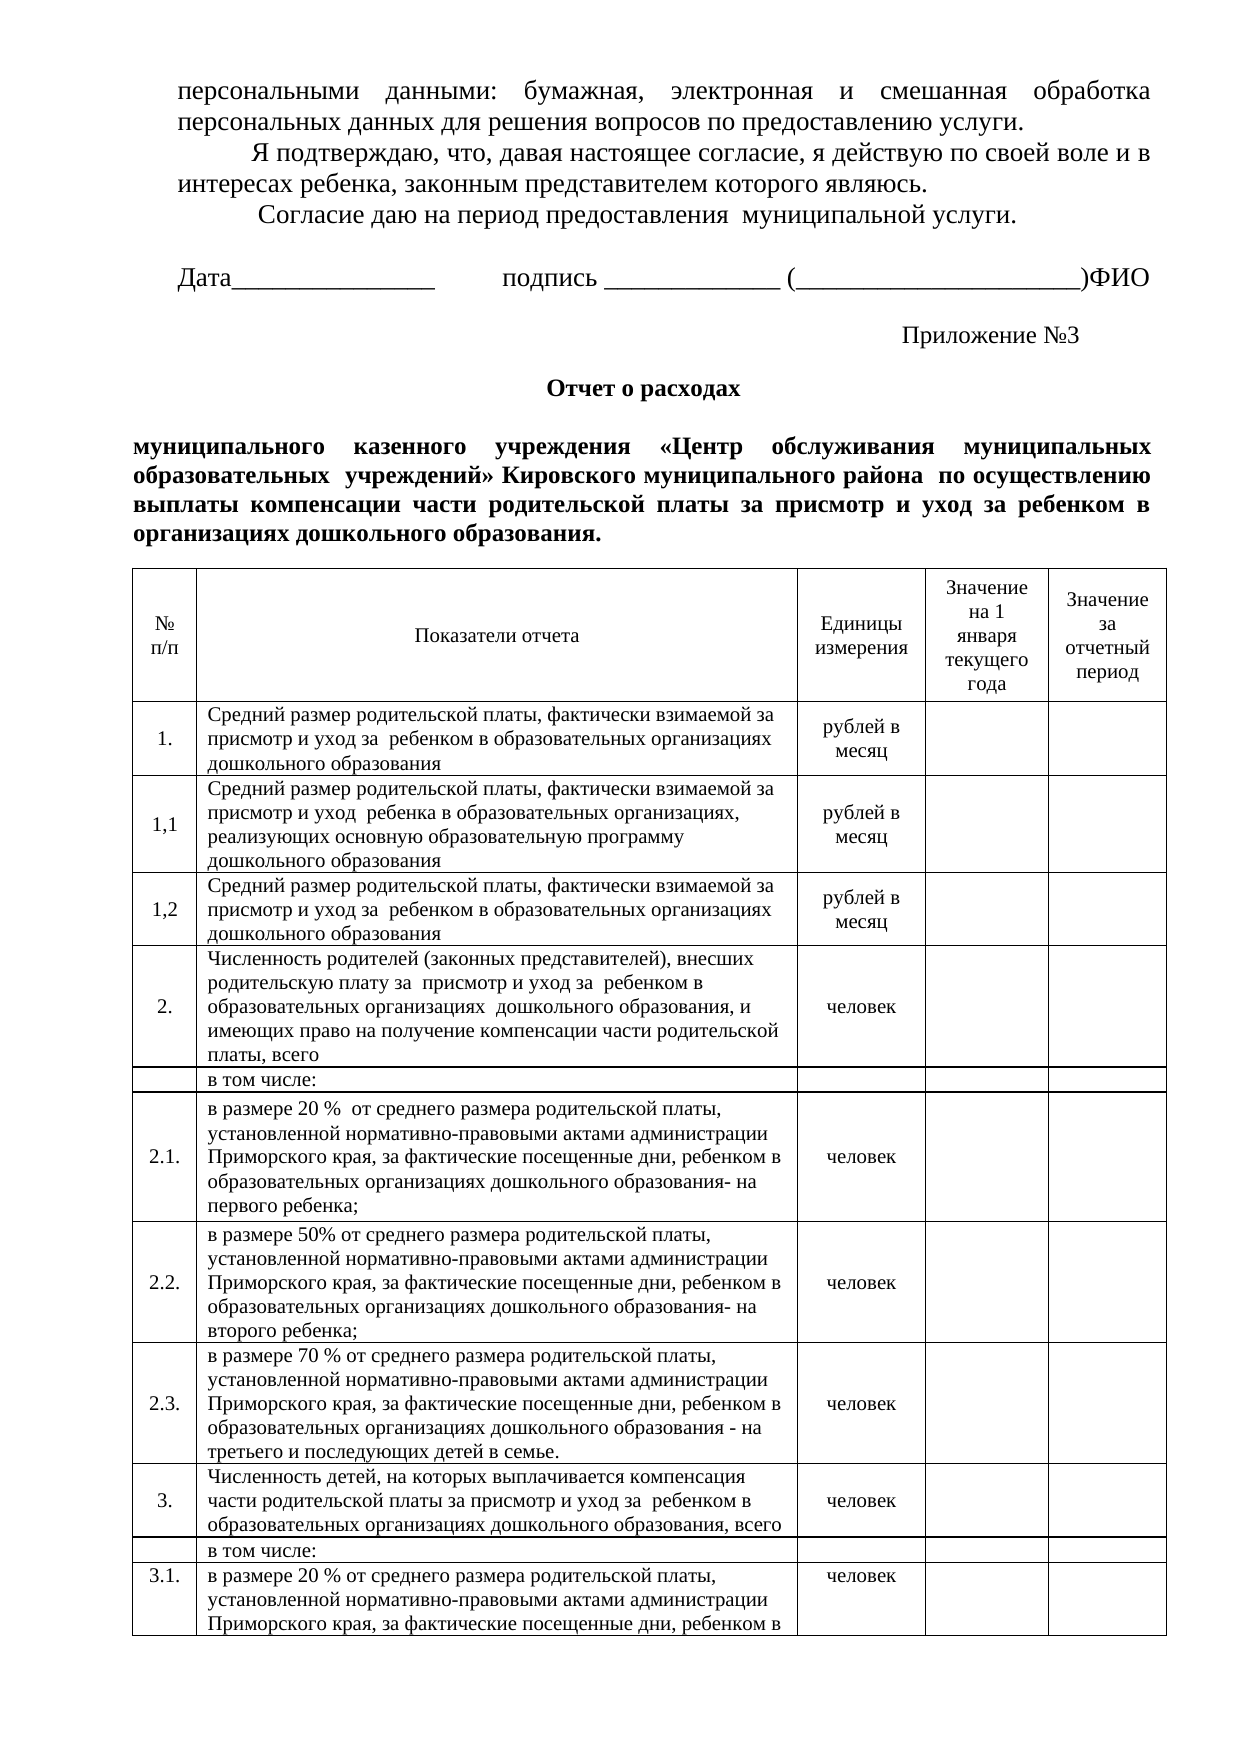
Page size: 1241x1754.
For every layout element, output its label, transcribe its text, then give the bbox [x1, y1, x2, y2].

table_cell человек [798, 1343, 925, 1463]
table_cell в размере 70 % от среднего размера родительской платы, установленной нормативно-правовыми актами администрации Приморского края, за фактические посещенные дни, ребенком в образовательных организациях дошкольного образования - на третьего и последующих детей в семье. [197, 1343, 797, 1463]
table_cell 1. [133, 702, 196, 774]
text Приложение №3 [605, 321, 1152, 349]
text муниципального казенного учреждения «Центр обслуживания муниципальных образовательных учреждений» Кировского муниципального района по осуществлению выплаты компенсации части родительской платы за присмотр и уход за ребенком в организациях дошкольного образования. [133, 431, 1152, 546]
table_cell 2.1. [133, 1093, 196, 1221]
table_cell [1049, 1464, 1166, 1536]
table_cell [1049, 1563, 1166, 1635]
table_cell Средний размер родительской платы, фактически взимаемой за присмотр и уход за ребенком в образовательных организациях дошкольного образования [197, 702, 797, 774]
table_cell [1049, 873, 1166, 945]
table_cell [1049, 1343, 1166, 1463]
table_cell 2.2. [133, 1222, 196, 1342]
table_cell [133, 1538, 196, 1562]
table_cell [1049, 1222, 1166, 1342]
table_cell рублей в месяц [798, 873, 925, 945]
table_cell человек [798, 1093, 925, 1221]
table_cell [1049, 1068, 1166, 1091]
table_cell [1049, 1093, 1166, 1221]
table_cell человек [798, 1563, 925, 1635]
table_cell [926, 873, 1048, 945]
table_cell в том числе: [197, 1538, 797, 1562]
table_header Значение за отчетный период [1049, 569, 1166, 701]
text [177, 74, 1152, 136]
table_cell 3.1. [133, 1563, 196, 1635]
table_cell [133, 1068, 196, 1091]
table_cell Численность родителей (законных представителей), внесших родительскую плату за присмотр и уход за ребенком в образовательных организациях дошкольного образования, и имеющих право на получение компенсации части родительской платы, всего [197, 946, 797, 1066]
table_cell [1049, 946, 1166, 1066]
table_header Единицы измерения [798, 569, 925, 701]
table_cell [1049, 1538, 1166, 1562]
table_cell рублей в месяц [798, 776, 925, 872]
text Отчет о расходах [177, 373, 1152, 402]
table_header № п/п [133, 569, 196, 701]
table_cell [926, 1093, 1048, 1221]
table_cell [926, 1068, 1048, 1091]
table_cell [926, 1538, 1048, 1562]
table_cell [926, 702, 1048, 774]
table_cell Численность детей, на которых выплачивается компенсация части родительской платы за присмотр и уход за ребенком в образовательных организациях дошкольного образования, всего [197, 1464, 797, 1536]
table_cell 2.3. [133, 1343, 196, 1463]
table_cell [197, 1563, 797, 1635]
table_cell [798, 1068, 925, 1091]
text Согласие даю на период предоставления муниципальной услуги. [177, 198, 1152, 229]
table_cell человек [798, 1464, 925, 1536]
table_cell [926, 776, 1048, 872]
table_cell [798, 1538, 925, 1562]
table_cell [926, 1464, 1048, 1536]
text Я подтверждаю, что, давая настоящее согласие, я действую по своей воле и в интересах ребенка, законным представителем которого являюсь. [177, 136, 1152, 198]
table_cell 1,1 [133, 776, 196, 872]
table_cell [926, 946, 1048, 1066]
table_cell [926, 1563, 1048, 1635]
table_header Значение на 1 января текущего года [926, 569, 1048, 701]
table_cell в том числе: [197, 1068, 797, 1091]
table_cell Средний размер родительской платы, фактически взимаемой за присмотр и уход ребенка в образовательных организациях, реализующих основную образовательную программу дошкольного образования [197, 776, 797, 872]
table_header Показатели отчета [197, 569, 797, 701]
table_cell человек [798, 946, 925, 1066]
table_cell 3. [133, 1464, 196, 1536]
table_cell рублей в месяц [798, 702, 925, 774]
table_cell [1049, 776, 1166, 872]
table_cell [926, 1343, 1048, 1463]
table_cell [926, 1222, 1048, 1342]
table_cell Средний размер родительской платы, фактически взимаемой за присмотр и уход за ребенком в образовательных организациях дошкольного образования [197, 873, 797, 945]
table_cell 1,2 [133, 873, 196, 945]
table_cell [1049, 702, 1166, 774]
table_cell человек [798, 1222, 925, 1342]
table_cell 2. [133, 946, 196, 1066]
text Дата_______________ подпись _____________ (_____________________)ФИО [177, 261, 1152, 292]
